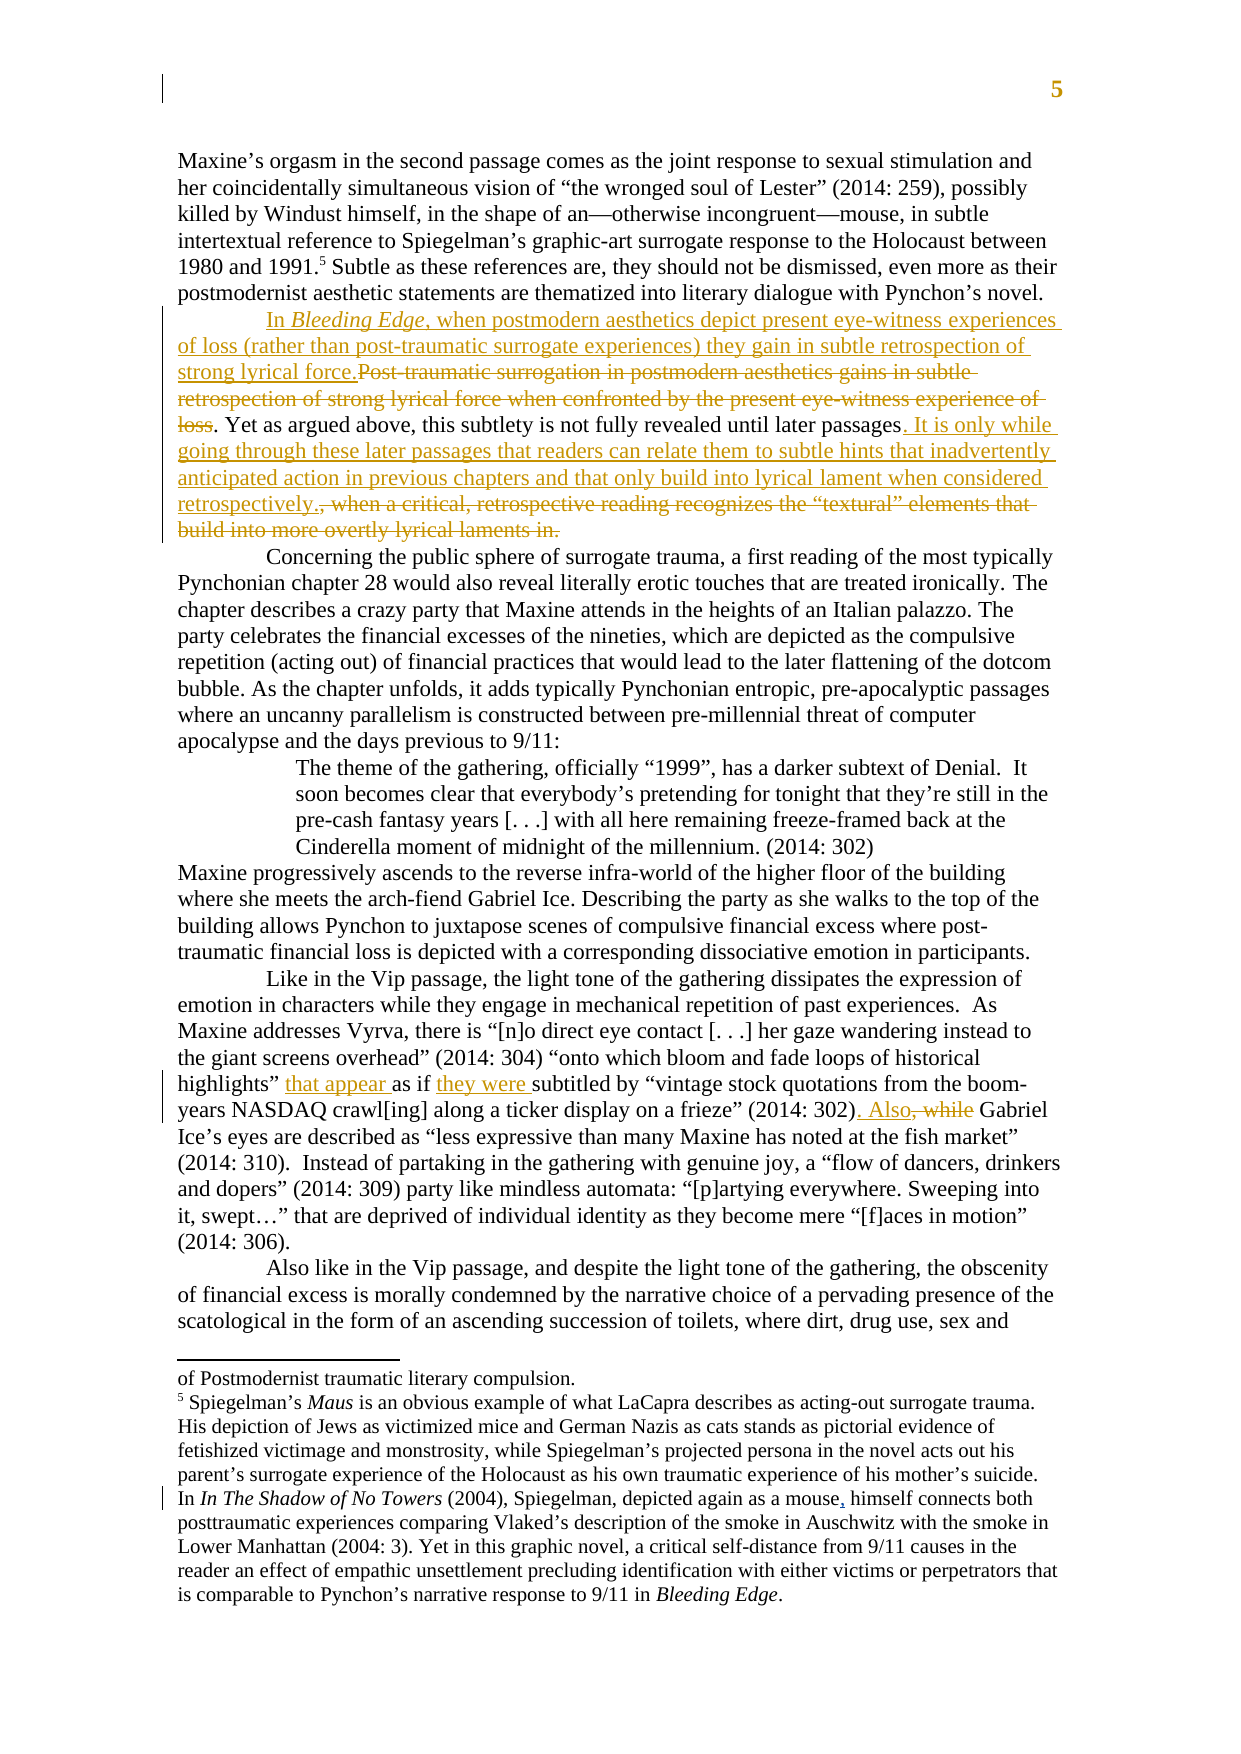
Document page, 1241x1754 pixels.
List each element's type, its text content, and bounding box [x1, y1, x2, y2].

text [177, 1254, 1063, 1333]
text Concerning the public sphere of surrogate trauma, a first reading of the most typically Pynchonian chapter 28 would also reveal literally erotic touches that are treated ironically. The chapter describes a crazy party that Maxine attends in the heights of an Italian palazzo. The party celebrates the financial excesses of the nineties, which are depicted as the compulsive repetition (acting out) of financial practices that would lead to the later flattening of the dotcom bubble. As the chapter unfolds, it adds typically Pynchonian entropic, pre-apocalyptic passages where an uncanny parallelism is constructed between pre-millennial threat of computer apocalypse and the days previous to 9/11: [177, 543, 1063, 754]
text The theme of the gathering, officially “1999”, has a darker subtext of Denial. It soon becomes clear that everybody’s pretending for tonight that they’re still in the pre-cash fantasy years [. . .] with all here remaining freeze-framed back at the Cinderella moment of midnight of the millennium. (2014: 302) [295, 754, 1063, 859]
text Maxine progressively ascends to the reverse infra-world of the higher floor of the building where she meets the arch-fiend Gabriel Ice. Describing the party as she walks to the top of the building allows Pynchon to juxtapose scenes of compulsive financial excess where post-traumatic financial loss is depicted with a corresponding dissociative emotion in participants. [177, 859, 1063, 964]
text Like in the Vip passage, the light tone of the gathering dissipates the expression of emotion in characters while they engage in mechanical repetition of past experiences. As Maxine addresses Vyrva, there is “[n]o direct eye contact [. . .] her gaze wandering instead to the giant screens overhead” (2014: 304) “onto which bloom and fade loops of historical highlights” as if subtitled by “vintage stock quotations from the boom-years NASDAQ crawl[ing] along a ticker display on a frieze” (2014: 302) Gabriel Ice’s eyes are described as “less expressive than many Maxine has noted at the fish market” (2014: 310). Instead of partaking in the gathering with genuine joy, a “flow of dancers, drinkers and dopers” (2014: 309) party like mindless automata: “[p]artying everywhere. Sweeping into it, swept…” that are deprived of individual identity as they become mere “[f]aces in motion” (2014: 306). [177, 964, 1063, 1254]
text . Yet as argued above, this subtlety is not fully revealed until later passages [177, 306, 1063, 543]
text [177, 148, 1063, 306]
